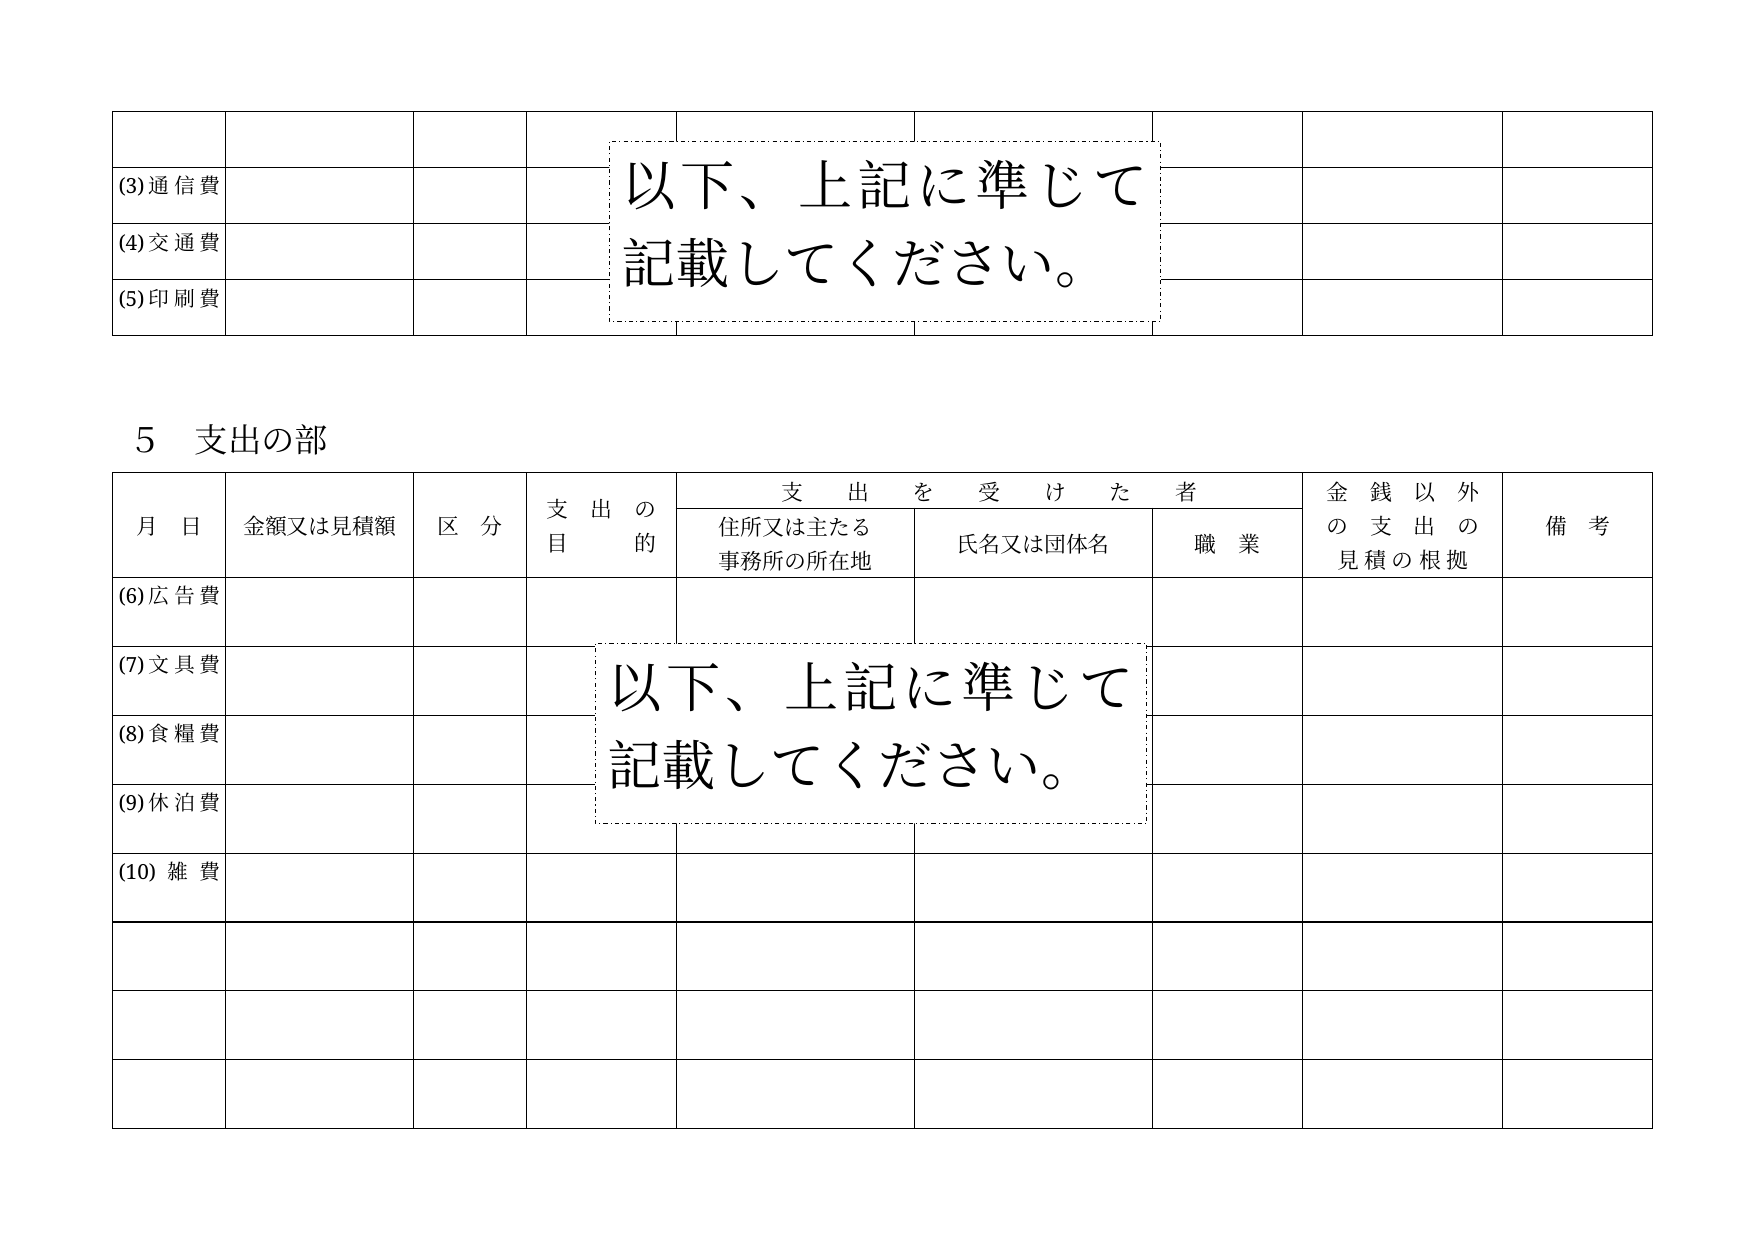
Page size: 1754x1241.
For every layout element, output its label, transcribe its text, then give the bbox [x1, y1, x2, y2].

table_cell [1147, 716, 1152, 783]
table_cell [677, 991, 914, 1059]
table_cell (7)文具費 [113, 647, 225, 714]
table_cell (9)休泊費 [113, 785, 225, 852]
table_cell [527, 785, 676, 852]
table_cell [226, 923, 413, 990]
table_cell [1503, 578, 1652, 646]
table_cell [113, 923, 225, 990]
table_cell [414, 923, 526, 990]
table_cell [1503, 785, 1652, 852]
table_cell [1303, 1060, 1502, 1128]
table_cell 住所又は主たる 事務所の所在地 [677, 509, 914, 577]
table_cell [1153, 578, 1302, 646]
table_cell [226, 280, 413, 335]
table_cell [1303, 168, 1502, 223]
table_cell [1153, 112, 1302, 167]
table_cell (6)広告費 [113, 578, 225, 646]
table_cell [677, 322, 914, 335]
table_cell (10)雑費 [113, 854, 225, 921]
table_cell [414, 1060, 526, 1128]
text ５ 支出の部 [94, 404, 1659, 472]
table_cell [1147, 647, 1152, 714]
table_header 金額又は見積額 [226, 473, 413, 577]
table_cell [527, 168, 609, 223]
table_cell [414, 716, 526, 783]
table_cell [1503, 112, 1652, 167]
table_cell (4)交通費 [113, 224, 225, 279]
table_cell [677, 1060, 914, 1128]
table_cell [527, 280, 676, 335]
table_cell [1303, 991, 1502, 1059]
table_cell [527, 991, 676, 1059]
table_cell [677, 578, 914, 643]
table_header 金 銭 以 外 の 支 出 の 見積の根拠 [1303, 473, 1502, 577]
table_cell [226, 785, 413, 852]
table_cell [1153, 854, 1302, 921]
table_cell [226, 168, 413, 223]
table_cell [1153, 923, 1302, 990]
table_cell [915, 991, 1152, 1059]
table_cell [226, 1060, 413, 1128]
table_cell [527, 1060, 676, 1128]
table_cell [1153, 1060, 1302, 1128]
table_cell [677, 112, 914, 141]
table_cell [527, 716, 595, 783]
table_cell [915, 322, 1152, 335]
table_cell [527, 224, 609, 279]
table_cell [527, 112, 676, 167]
table_cell [1153, 785, 1302, 852]
table_cell [1503, 1060, 1652, 1128]
table_cell [226, 578, 413, 646]
table_cell 職 業 [1153, 509, 1302, 577]
table_cell [226, 647, 413, 714]
table_cell [915, 854, 1152, 921]
table_cell [677, 824, 914, 852]
table_header 月 日 [113, 473, 225, 577]
table_cell [915, 785, 1152, 852]
table_cell [527, 923, 676, 990]
table_cell [414, 991, 526, 1059]
table_cell [1153, 280, 1302, 335]
table_cell [1303, 224, 1502, 279]
table_cell [113, 991, 225, 1059]
table_cell [414, 854, 526, 921]
table_header 支 出 を 受 け た 者 [677, 473, 1302, 508]
table_cell [1161, 168, 1302, 223]
table_header 区 分 [414, 473, 526, 577]
table_cell [1503, 991, 1652, 1059]
table_cell [527, 578, 676, 646]
table_cell [1303, 854, 1502, 921]
table_cell [1503, 716, 1652, 783]
table_cell [1153, 716, 1302, 783]
table_cell [1303, 785, 1502, 852]
table_cell [527, 854, 676, 921]
table_cell (8)食糧費 [113, 716, 225, 783]
table_cell [677, 854, 914, 921]
table_cell [1303, 280, 1502, 335]
table_cell (5)印刷費 [113, 280, 225, 335]
table_cell [226, 112, 413, 167]
table_cell [226, 224, 413, 279]
table_cell [1303, 716, 1502, 783]
table_cell [1503, 224, 1652, 279]
table_cell [915, 923, 1152, 990]
table_cell [1303, 647, 1502, 714]
table_cell [414, 224, 526, 279]
table_cell [113, 112, 225, 167]
table_cell [1503, 923, 1652, 990]
table_cell [527, 647, 595, 714]
table_cell [915, 578, 1152, 646]
table_cell [1303, 112, 1502, 167]
table_cell [1161, 224, 1302, 279]
table_cell [1153, 991, 1302, 1059]
table_header 備 考 [1503, 473, 1652, 577]
table_cell [1503, 647, 1652, 714]
table_cell [414, 578, 526, 646]
table_cell [1303, 923, 1502, 990]
table_header 支 出 の 目 的 [527, 473, 676, 577]
table_cell [1153, 647, 1302, 714]
table_cell [1503, 280, 1652, 335]
table_cell [1503, 854, 1652, 921]
table_cell [1303, 578, 1502, 646]
table_cell [1503, 168, 1652, 223]
table_cell [414, 168, 526, 223]
table_cell [414, 280, 526, 335]
table_cell [226, 991, 413, 1059]
table_cell [226, 854, 413, 921]
table_cell [677, 923, 914, 990]
table_cell [226, 716, 413, 783]
table_cell [414, 112, 526, 167]
table_cell [414, 785, 526, 852]
table_cell [915, 112, 1152, 141]
table_cell 氏名又は団体名 [915, 509, 1152, 577]
table_cell [915, 1060, 1152, 1128]
table_cell [414, 647, 526, 714]
table_cell (3)通信費 [113, 168, 225, 223]
table_cell [113, 1060, 225, 1128]
